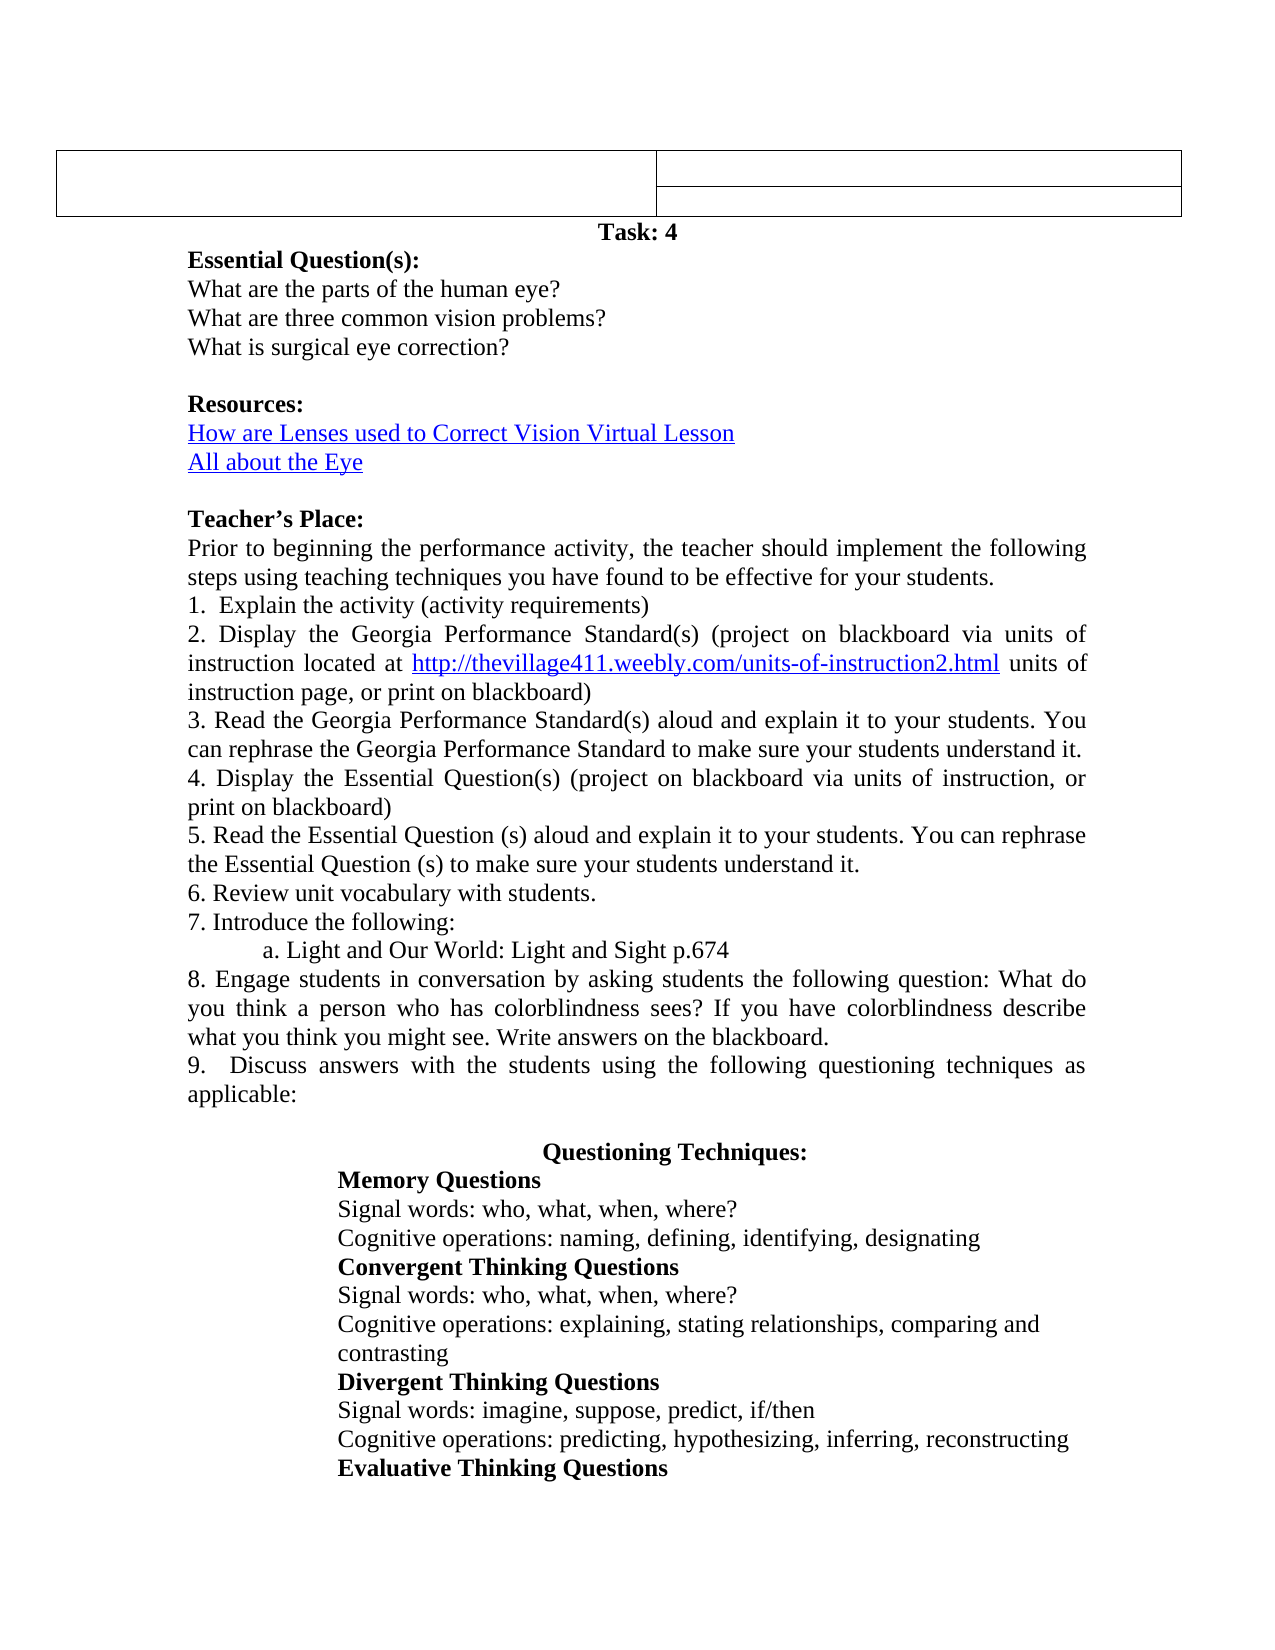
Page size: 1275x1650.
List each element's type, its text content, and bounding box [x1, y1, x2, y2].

text Evaluative Thinking Questions [187, 1453, 1087, 1482]
text 2. Display the Georgia Performance Standard(s) (project on blackboard via units of instruction located at http://thevillage411.weebly.com/units-of-instruction2.html units of instruction page, or print on blackboard) [187, 619, 1087, 706]
text 8. Engage students in conversation by asking students the following question: What do you think a person who has colorblindness sees? If you have colorblindness describe what you think you might see. Write answers on the blackboard. [187, 964, 1087, 1051]
text 1. Explain the activity (activity requirements) [187, 591, 1087, 619]
text Signal words: imagine, suppose, predict, if/then [187, 1396, 1087, 1424]
text Prior to beginning the performance activity, the teacher should implement the following steps using teaching techniques you have found to be effective for your students. [187, 533, 1087, 591]
table_cell [657, 151, 1181, 186]
text Resources: [187, 389, 1087, 418]
text Cognitive operations: explaining, stating relationships, comparing and [337, 1309, 1087, 1338]
text 6. Review unit vocabulary with students. [187, 878, 1087, 907]
text contrasting [337, 1338, 1087, 1367]
text Essential Question(s): [187, 246, 1087, 274]
text Memory Questions [262, 1166, 1087, 1194]
text Cognitive operations: predicting, hypothesizing, inferring, reconstructing [337, 1424, 1087, 1453]
text Cognitive operations: naming, defining, identifying, designating [187, 1223, 1087, 1252]
text Signal words: who, what, when, where? [187, 1281, 1087, 1309]
text 7. Introduce the following: [187, 907, 1087, 936]
text 4. Display the Essential Question(s) (project on blackboard via units of instruction, or print on blackboard) [187, 763, 1087, 821]
text Divergent Thinking Questions [187, 1367, 1087, 1396]
text All about the Eye [187, 447, 1087, 476]
text 9. Discuss answers with the students using the following questioning techniques as applicable: [187, 1051, 1087, 1108]
text What are three common vision problems? [187, 303, 1087, 332]
text 3. Read the Georgia Performance Standard(s) aloud and explain it to your students. You can rephrase the Georgia Performance Standard to make sure your students understand it. [187, 706, 1087, 763]
text a. Light and Our World: Light and Sight p.674 [187, 936, 1087, 964]
text Questioning Techniques: [187, 1137, 1087, 1166]
text How are Lenses used to Correct Vision Virtual Lesson [187, 418, 1087, 447]
text Signal words: who, what, when, where? [187, 1194, 1087, 1223]
text Task: 4 [187, 217, 1087, 246]
text Convergent Thinking Questions [262, 1252, 1087, 1281]
text Teacher’s Place: [187, 504, 1087, 533]
text What is surgical eye correction? [187, 332, 1087, 361]
text What are the parts of the human eye? [187, 274, 1087, 303]
text 5. Read the Essential Question (s) aloud and explain it to your students. You can rephrase the Essential Question (s) to make sure your students understand it. [187, 821, 1087, 878]
table_cell [657, 187, 1181, 216]
